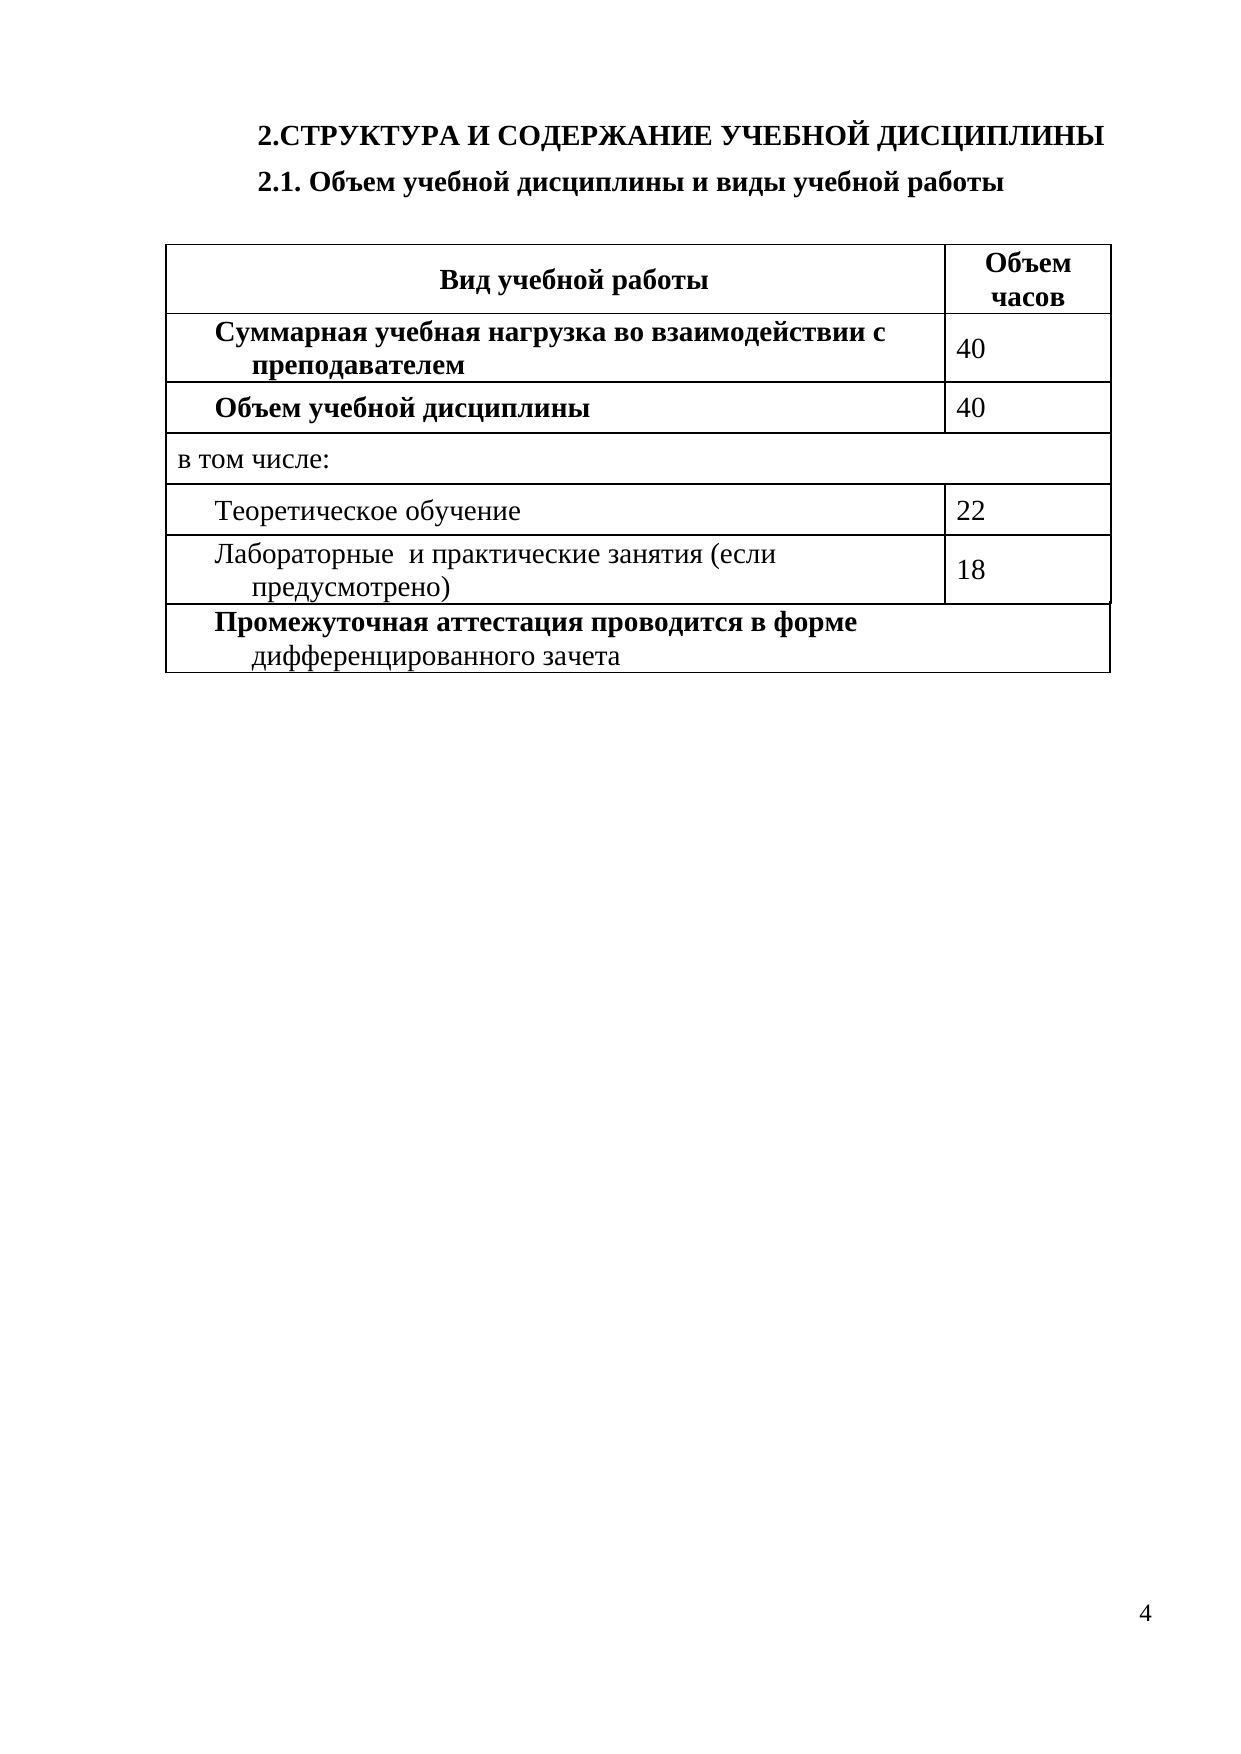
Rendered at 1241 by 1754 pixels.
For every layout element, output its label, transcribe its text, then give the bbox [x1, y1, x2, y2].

table_cell Объем учебной дисциплины [167, 383, 944, 432]
table_cell 40 [946, 383, 1110, 432]
table_cell 18 [946, 536, 1110, 603]
table_cell Лабораторные и практические занятия (если предусмотрено) [167, 536, 944, 603]
table_header Объем часов [946, 245, 1110, 312]
table_header Вид учебной работы [167, 245, 944, 312]
table_cell Промежуточная аттестация проводится в форме дифференцированного зачета [167, 605, 1109, 671]
table_cell Теоретическое обучение [167, 485, 944, 534]
table_cell 22 [946, 485, 1110, 534]
list 2.1. Объем учебной дисциплины и виды учебной работы [177, 164, 1152, 198]
table_cell 40 [946, 314, 1110, 381]
table_cell в том числе: [167, 434, 1110, 483]
list 2.СТРУКТУРА И СОДЕРЖАНИЕ УЧЕБНОЙ ДИСЦИПЛИНЫ [177, 118, 1152, 152]
table_cell Суммарная учебная нагрузка во взаимодействии с преподавателем [167, 314, 944, 381]
